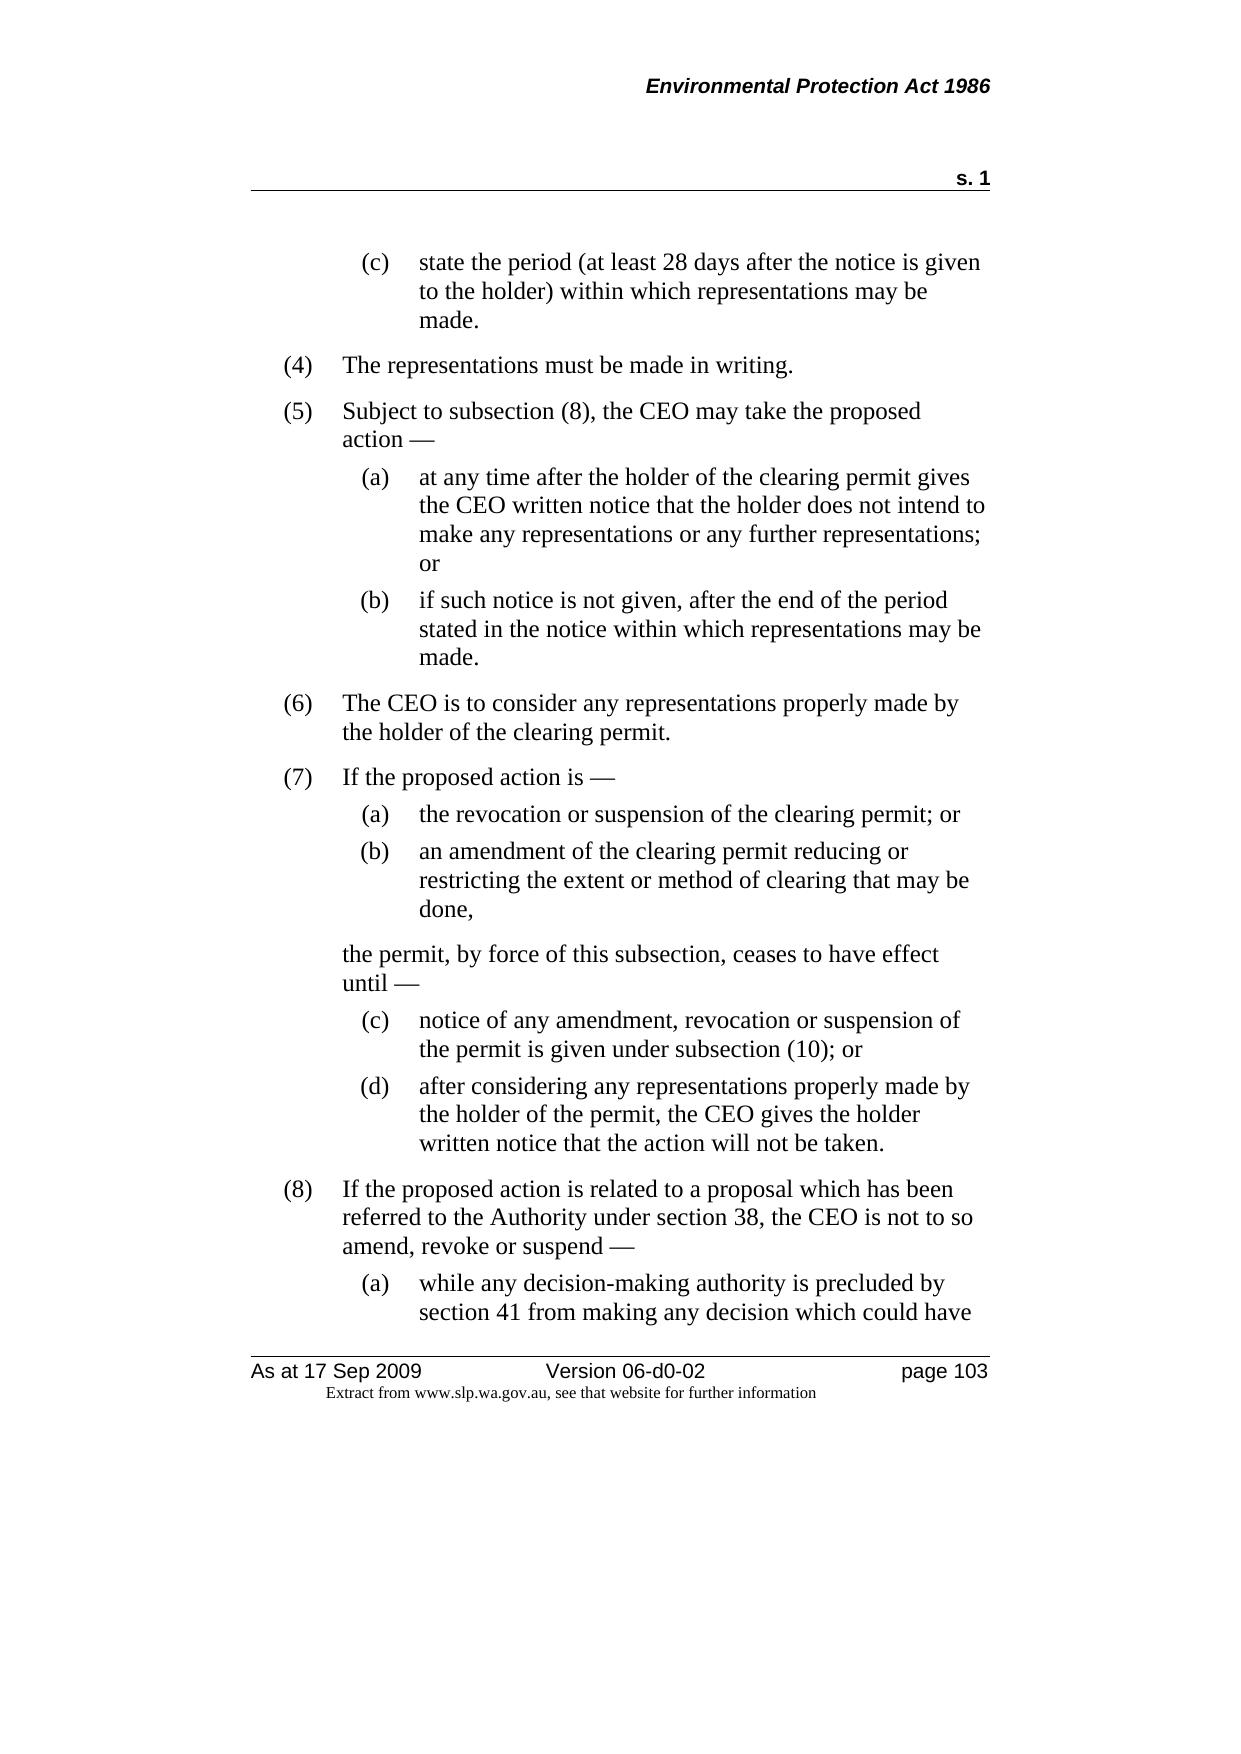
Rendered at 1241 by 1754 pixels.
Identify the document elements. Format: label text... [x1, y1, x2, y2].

text (8) If the proposed action is related to a proposal which has been referred to the Authority under section 38, the CEO is not to so amend, revoke or suspend — [251, 1174, 990, 1260]
text (5) Subject to subsection (8), the CEO may take the proposed action — [251, 396, 990, 453]
text (a) the revocation or suspension of the clearing permit; or [251, 799, 990, 828]
text (6) The CEO is to consider any representations properly made by the holder of the clearing permit. [251, 688, 990, 745]
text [251, 1268, 990, 1326]
text (c) notice of any amendment, revocation or suspension of the permit is given under subsection (10); or [251, 1005, 990, 1062]
text (4) The representations must be made in writing. [251, 350, 990, 379]
text (7) If the proposed action is — [251, 762, 990, 791]
text (b) an amendment of the clearing permit reducing or restricting the extent or method of clearing that may be done, [251, 836, 990, 922]
text (c) state the period (at least 28 days after the notice is given to the holder) within which representations may be made. [251, 247, 990, 334]
text (d) after considering any representations properly made by the holder of the permit, the CEO gives the holder written notice that the action will not be taken. [251, 1071, 990, 1157]
text (b) if such notice is not given, after the end of the period stated in the notice within which representations may be made. [251, 585, 990, 671]
text (a) at any time after the holder of the clearing permit gives the CEO written notice that the holder does not intend to make any representations or any further representations; or [251, 462, 990, 577]
text the permit, by force of this subsection, ceases to have effect until — [251, 939, 990, 997]
